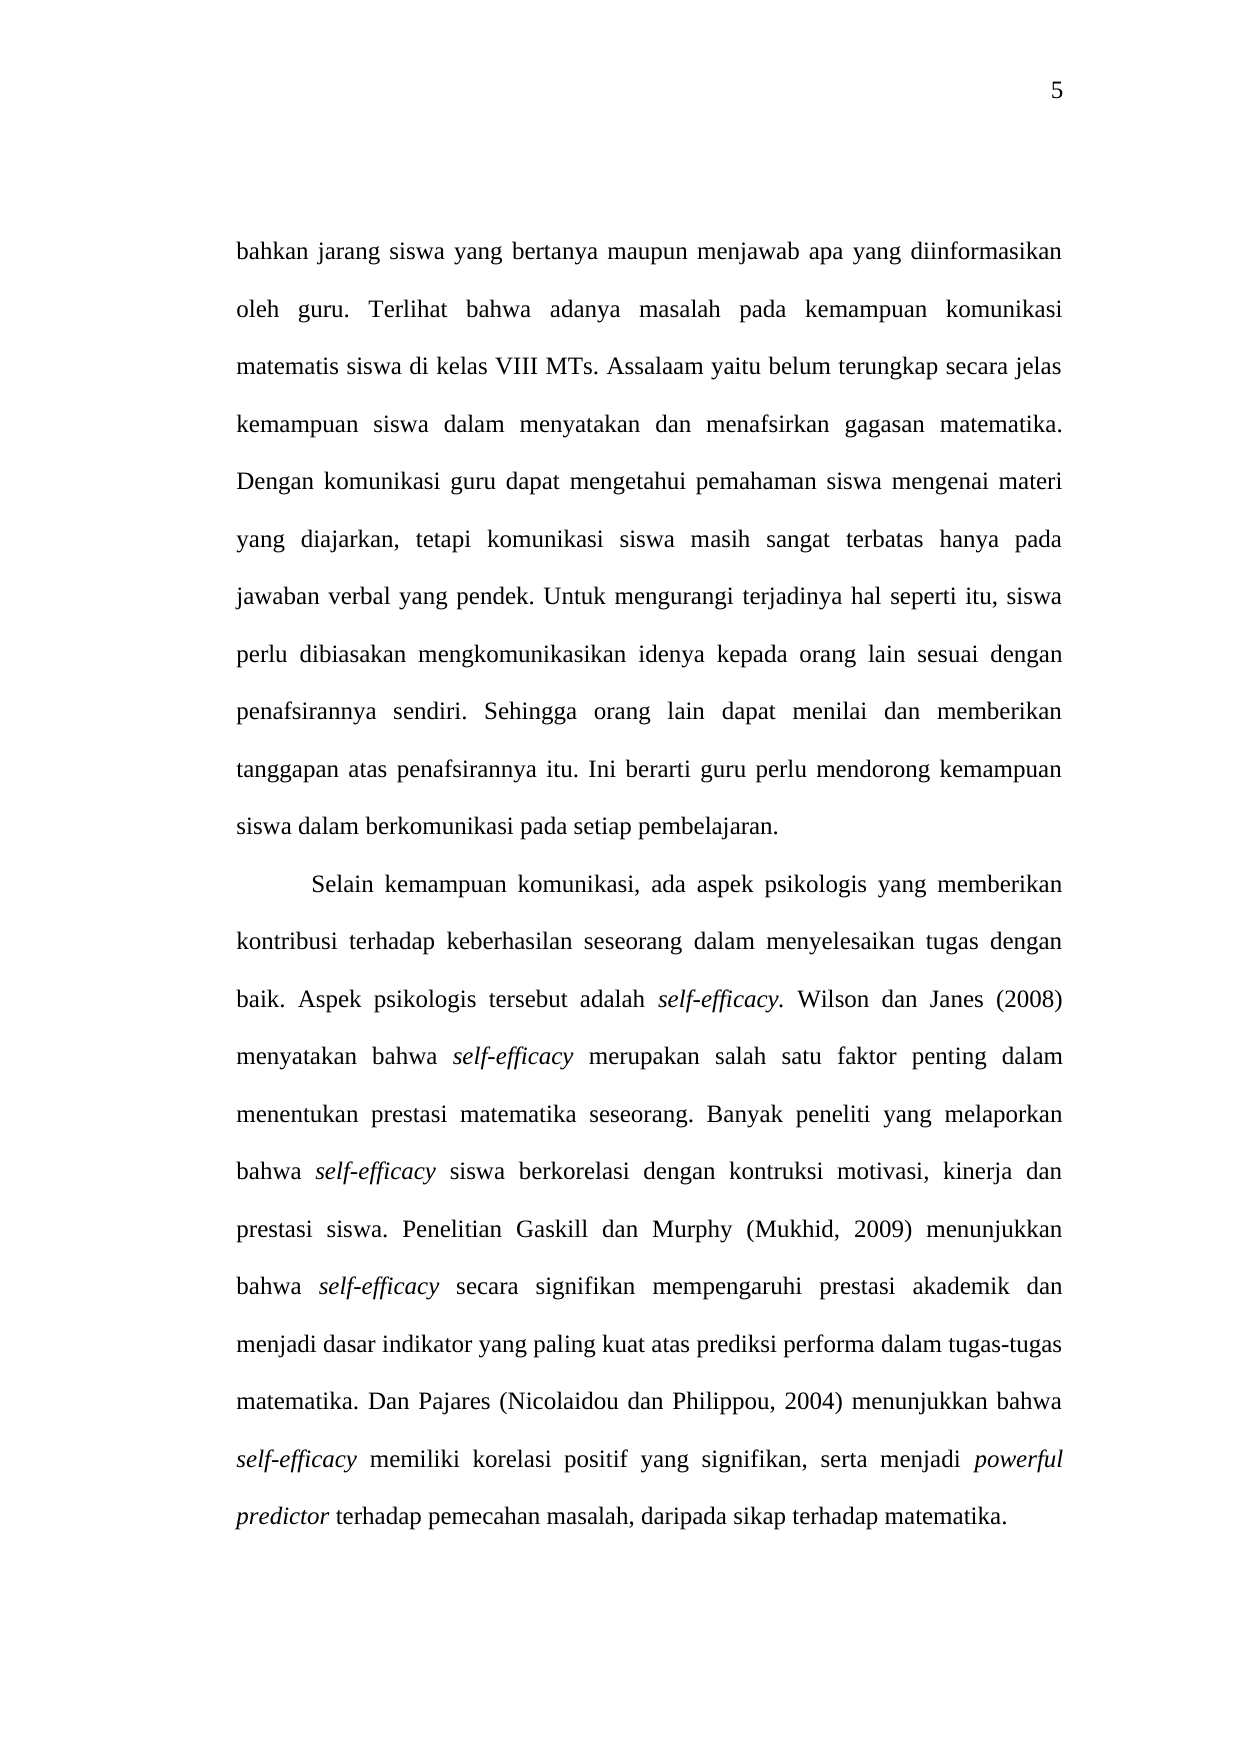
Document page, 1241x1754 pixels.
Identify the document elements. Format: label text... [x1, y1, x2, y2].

text Selain kemampuan komunikasi, ada aspek psikologis yang memberikan kontribusi terhadap keberhasilan seseorang dalam menyelesaikan tugas dengan baik. Aspek psikologis tersebut adalah self-efficacy. Wilson dan Janes (2008) menyatakan bahwa self-efficacy merupakan salah satu faktor penting dalam menentukan prestasi matematika seseorang. Banyak peneliti yang melaporkan bahwa self-efficacy siswa berkorelasi dengan kontruksi motivasi, kinerja dan prestasi siswa. Penelitian Gaskill dan Murphy (Mukhid, 2009) menunjukkan bahwa self-efficacy secara signifikan mempengaruhi prestasi akademik dan menjadi dasar indikator yang paling kuat atas prediksi performa dalam tugas-tugas matematika. Dan Pajares (Nicolaidou dan Philippou, 2004) menunjukkan bahwa self-efficacy memiliki korelasi positif yang signifikan, serta menjadi powerful predictor terhadap pemecahan masalah, daripada sikap terhadap matematika. [236, 869, 1063, 1530]
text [236, 236, 1063, 840]
